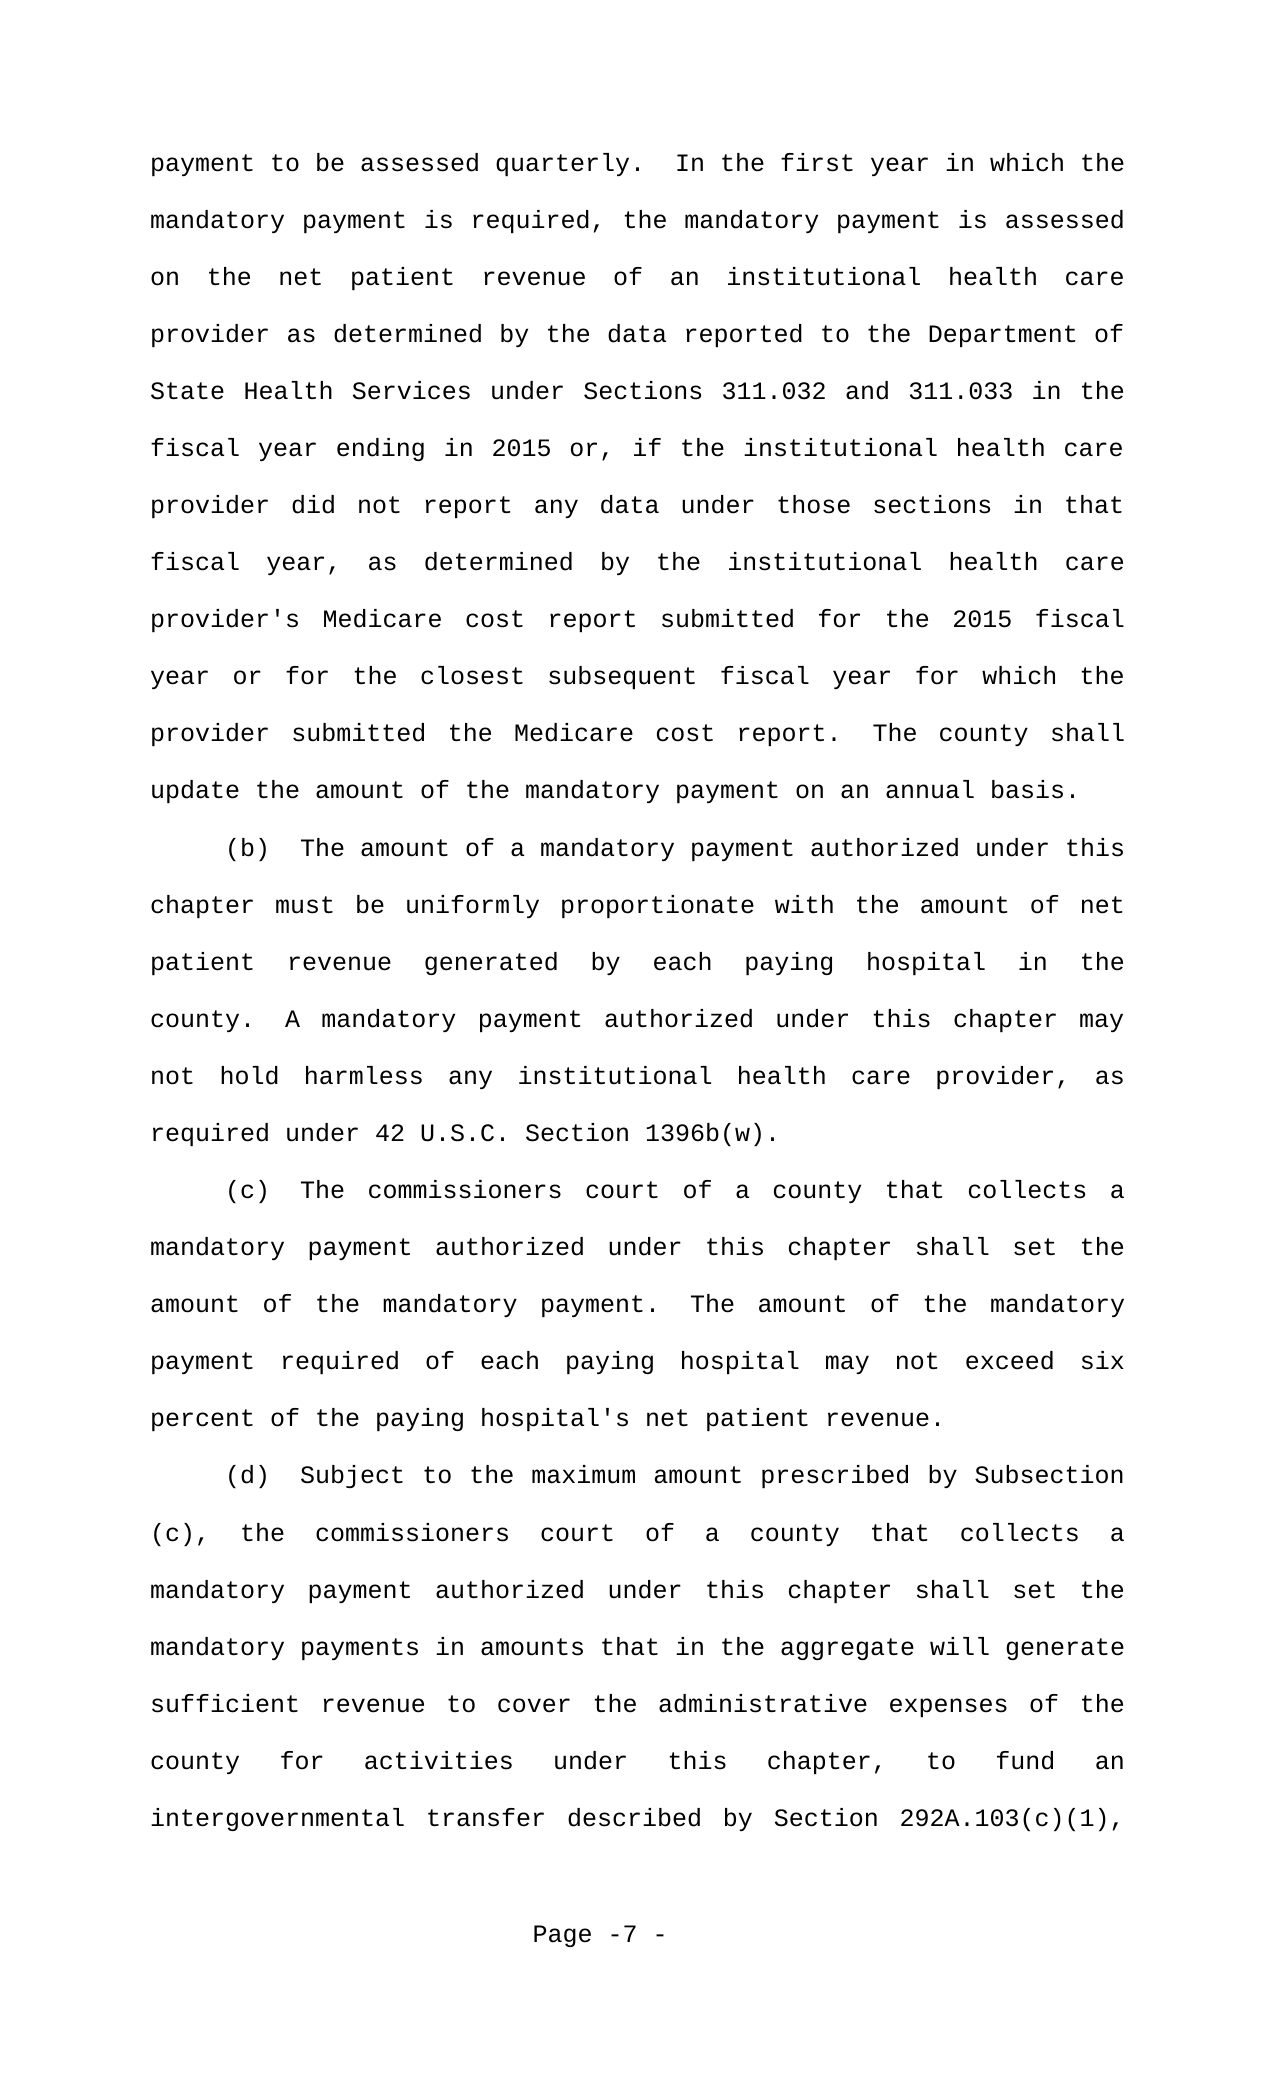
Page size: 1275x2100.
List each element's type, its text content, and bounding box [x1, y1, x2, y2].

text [150, 150, 1125, 806]
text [150, 1463, 1125, 1834]
text (b) The amount of a mandatory payment authorized under this chapter must be uniformly proportionate with the amount of net patient revenue generated by each paying hospital in the county. A mandatory payment authorized under this chapter may not hold harmless any institutional health care provider, as required under 42 U.S.C. Section 1396b(w). [150, 835, 1125, 1149]
text (c) The commissioners court of a county that collects a mandatory payment authorized under this chapter shall set the amount of the mandatory payment. The amount of the mandatory payment required of each paying hospital may not exceed six percent of the paying hospital's net patient revenue. [150, 1177, 1125, 1434]
